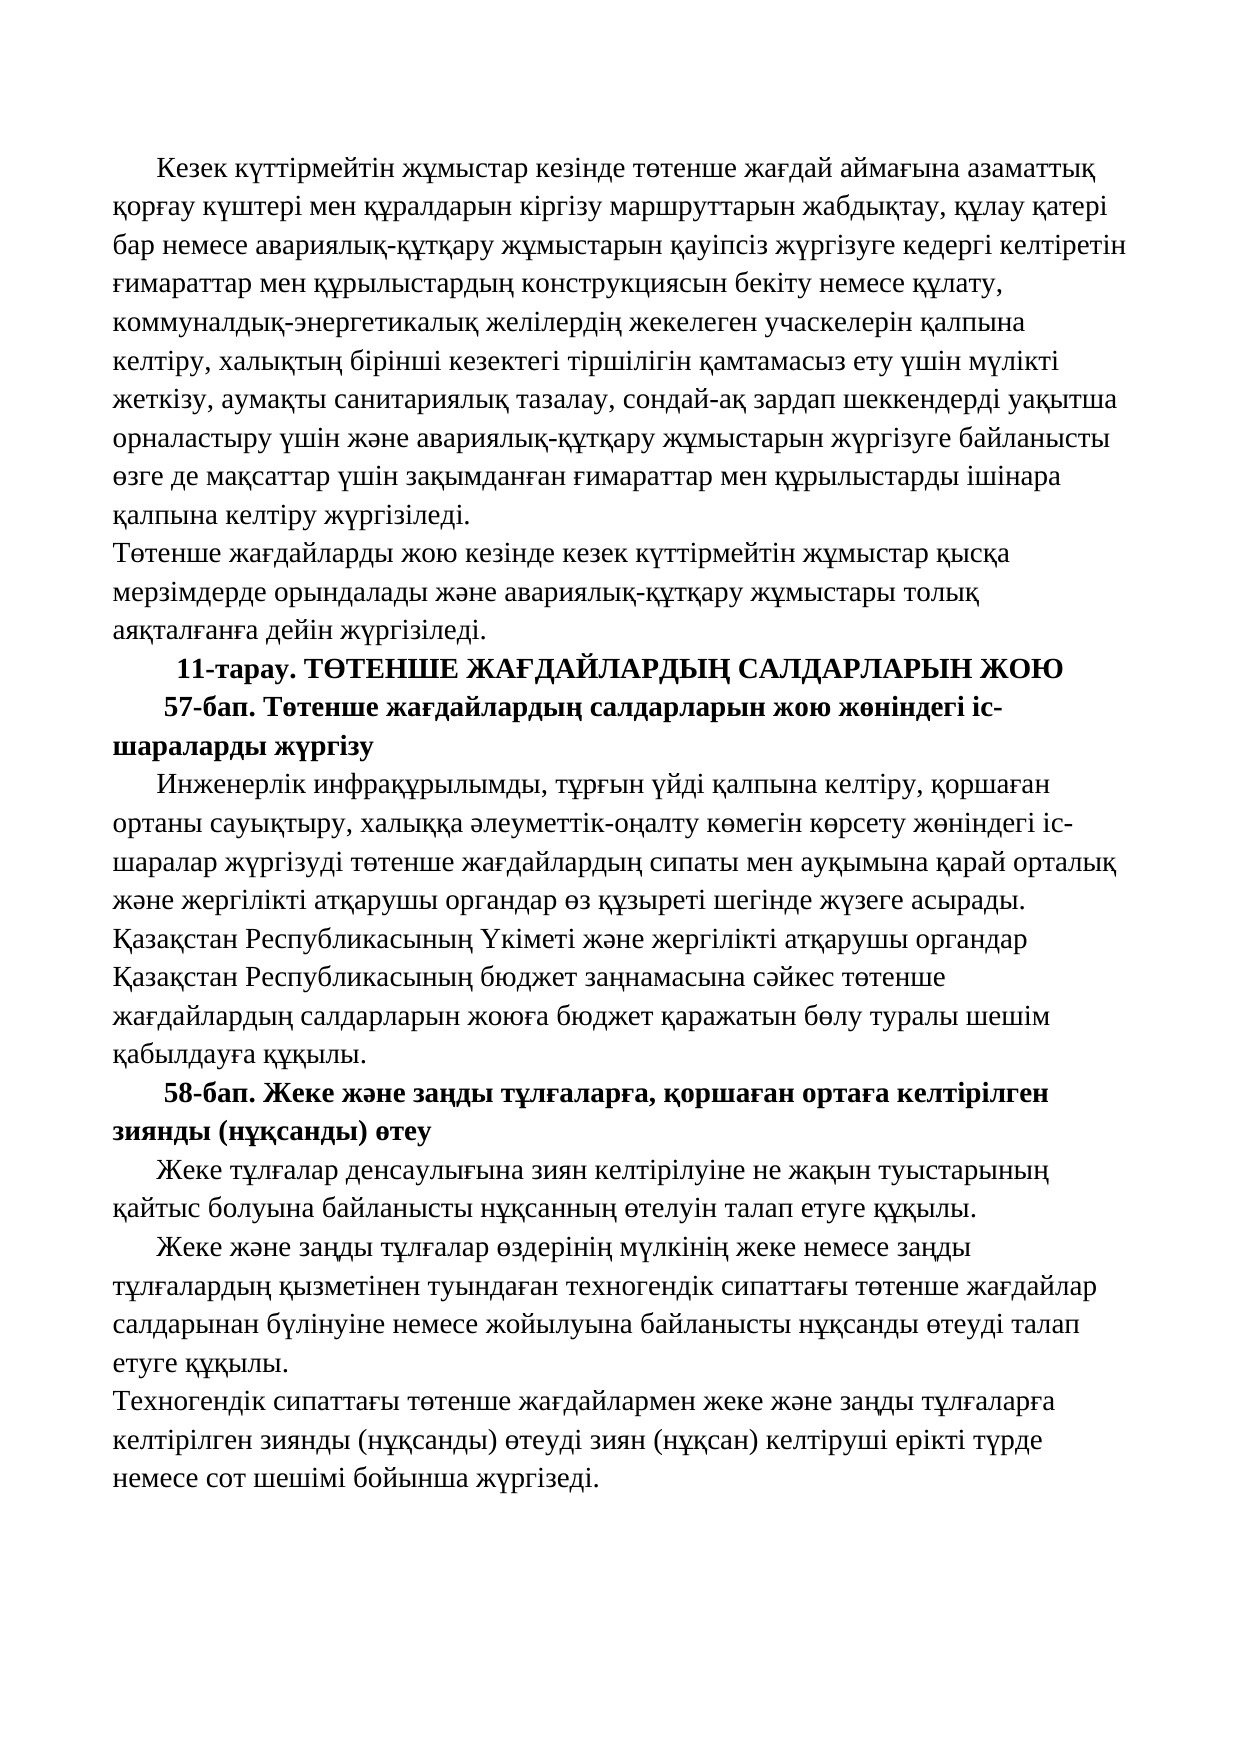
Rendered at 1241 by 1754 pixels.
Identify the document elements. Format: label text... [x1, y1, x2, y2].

text Жеке және заңды тұлғалар өздерінің мүлкінің жеке немесе заңды тұлғалардың қызметінен туындаған техногендік сипаттағы төтенше жағдайлар салдарынан бүлінуіне немесе жойылуына байланысты нұқсанды өтеуді талап етуге құқылы. [112, 1229, 1128, 1378]
text Жеке тұлғалар денсаулығына зиян келтірілуіне не жақын туыстарының қайтыс болуына байланысты нұқсанның өтелуін талап етуге құқылы. [112, 1152, 1128, 1224]
text 58-бап. Жеке және заңды тұлғаларға, қоршаған ортаға келтірілген зиянды (нұқсанды) өтеу [112, 1075, 1128, 1147]
text 57-бап. Төтенше жағдайлардың салдарларын жою жөніндегі іс-шараларды жүргізу [112, 689, 1128, 762]
text Кезек күттірмейтін жұмыстар кезінде төтенше жағдай аймағына азаматтық қорғау күштері мен құралдарын кіргізу маршруттарын жабдықтау, құлау қатері бар немесе авариялық-құтқару жұмыстарын қауіпсіз жүргізуге кедергі келтіретін ғимараттар мен құрылыстардың конструкциясын бекіту немесе құлату, коммуналдық-энергетикалық желілердің жекелеген учаскелерін қалпына келтіру, халықтың бірінші кезектегі тіршілігін қамтамасыз ету үшін мүлікті жеткізу, аумақты санитариялық тазалау, сондай-ақ зардап шеккендерді уақытша орналастыру үшін және авариялық-құтқару жұмыстарын жүргізуге байланысты өзге де мақсаттар үшін зақымданған ғимараттар мен құрылыстарды ішінара қалпына келтіру жүргізіледі. [112, 150, 1128, 530]
text Техногендік сипаттағы төтенше жағдайлармен жеке және заңды тұлғаларға келтірілген зиянды (нұқсанды) өтеуді зиян (нұқсан) келтіруші ерікті түрде немесе сот шешімі бойынша жүргізеді. [112, 1383, 1128, 1494]
text Қазақстан Республикасының Үкіметі және жергілікті атқарушы органдар Қазақстан Республикасының бюджет заңнамасына сәйкес төтенше жағдайлардың салдарларын жоюға бюджет қаражатын бөлу туралы шешім қабылдауға құқылы. [112, 921, 1128, 1070]
text 11-тарау. ТӨТЕНШЕ ЖAҒДAЙЛAРДЫҢ СAЛДAРЛAРЫН ЖОЮ [112, 651, 1128, 684]
text Төтенше жағдайларды жою кезінде кезек күттірмейтін жұмыстар қысқа мерзімдерде орындалады және авариялық-құтқару жұмыстары толық аяқталғанға дейін жүргізіледі. [112, 535, 1128, 646]
text Инженерлік инфрақұрылымды, тұрғын үйді қалпына келтіру, қоршаған ортаны сауықтыру, халыққа әлеуметтік-оңалту көмегін көрсету жөніндегі іс-шаралар жүргізуді төтенше жағдайлардың сипаты мен ауқымына қарай орталық және жергілікті атқарушы органдар өз құзыреті шегінде жүзеге асырады. [112, 767, 1128, 916]
